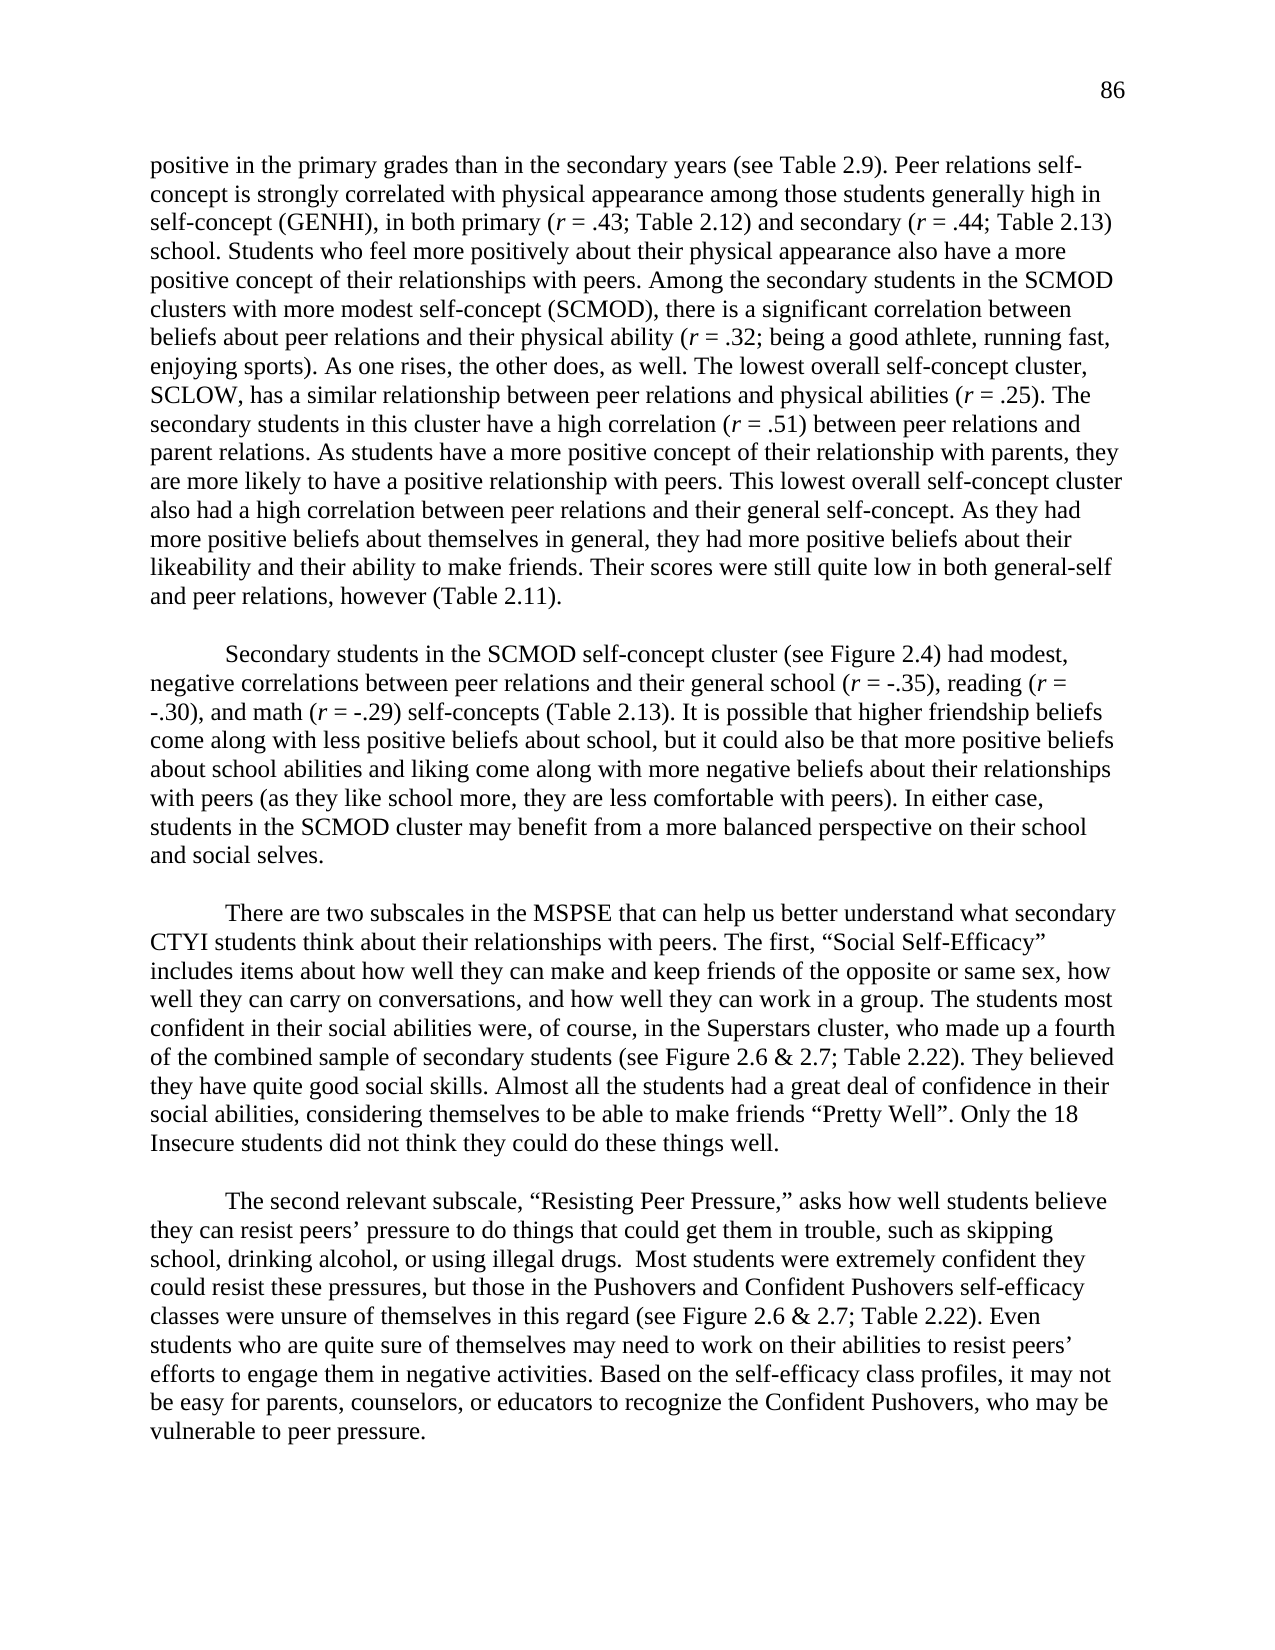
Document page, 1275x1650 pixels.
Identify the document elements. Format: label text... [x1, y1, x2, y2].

text Secondary students in the SCMOD self-concept cluster (see Figure 2.4) had modest, negative correlations between peer relations and their general school (r = -.35), reading (r = -.30), and math (r = -.29) self-concepts (Table 2.13). It is possible that higher friendship beliefs come along with less positive beliefs about school, but it could also be that more positive beliefs about school abilities and liking come along with more negative beliefs about their relationships with peers (as they like school more, they are less comfortable with peers). In either case, students in the SCMOD cluster may benefit from a more balanced perspective on their school and social selves. [150, 639, 1125, 869]
text The second relevant subscale, “Resisting Peer Pressure,” asks how well students believe they can resist peers’ pressure to do things that could get them in trouble, such as skipping school, drinking alcohol, or using illegal drugs. Most students were extremely confident they could resist these pressures, but those in the Pushovers and Confident Pushovers self-efficacy classes were unsure of themselves in this regard (see Figure 2.6 & 2.7; Table 2.22). Even students who are quite sure of themselves may need to work on their abilities to resist peers’ efforts to engage them in negative activities. Based on the self-efficacy class profiles, it may not be easy for parents, counselors, or educators to recognize the Confident Pushovers, who may be vulnerable to peer pressure. [150, 1186, 1125, 1445]
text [150, 150, 1125, 610]
text There are two subscales in the MSPSE that can help us better understand what secondary CTYI students think about their relationships with peers. The first, “Social Self-Efficacy” includes items about how well they can make and keep friends of the opposite or same sex, how well they can carry on conversations, and how well they can work in a group. The students most confident in their social abilities were, of course, in the Superstars cluster, who made up a fourth of the combined sample of secondary students (see Figure 2.6 & 2.7; Table 2.22). They believed they have quite good social skills. Almost all the students had a great deal of confidence in their social abilities, considering themselves to be able to make friends “Pretty Well”. Only the 18 Insecure students did not think they could do these things well. [150, 898, 1125, 1157]
